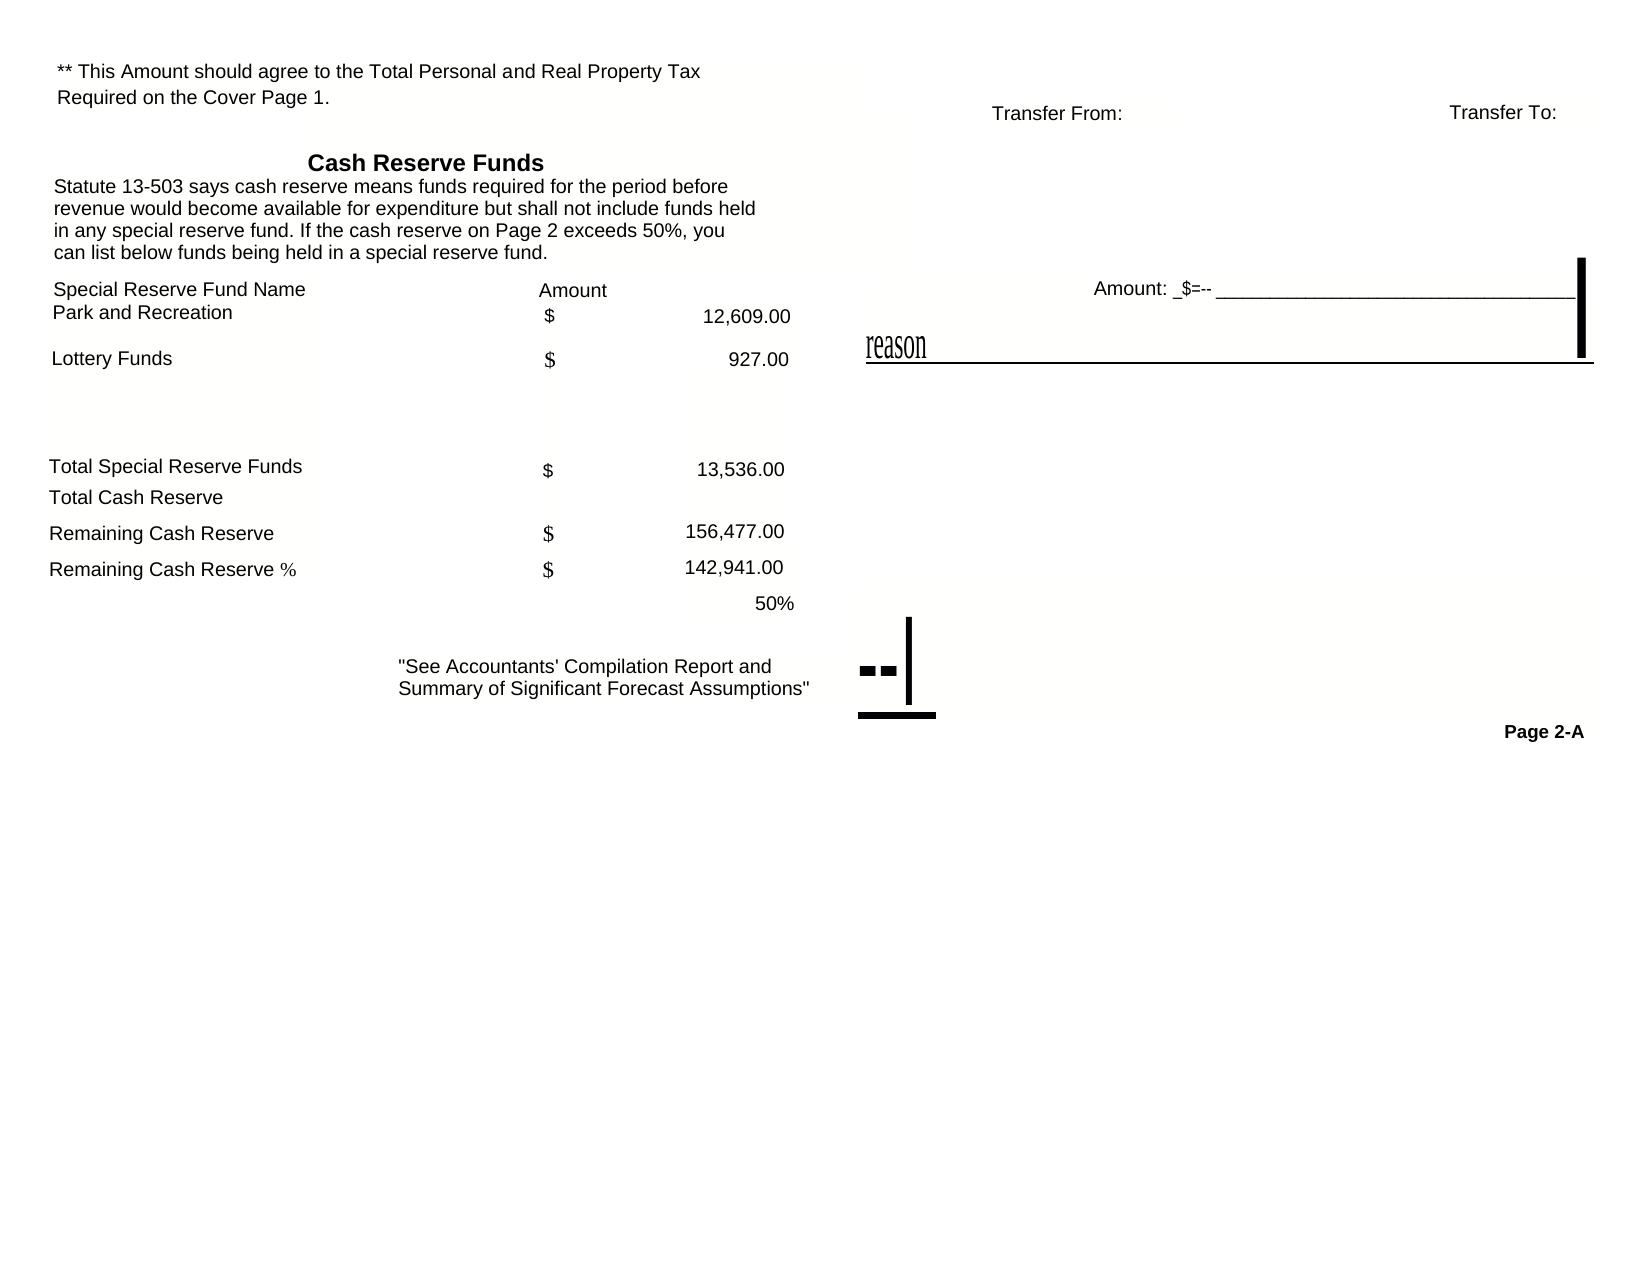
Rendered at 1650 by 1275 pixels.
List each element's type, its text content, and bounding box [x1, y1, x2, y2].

text 927.00 [728, 350, 794, 371]
text Transfer To: [1449, 102, 1602, 124]
text Cash Reserve Funds [307, 150, 917, 176]
text Statute 13-503 says cash reserve means funds required for the period before revenue would become available for expenditure but shall not include funds held in any special reserve fund. If the cash reserve on Page 2 exceeds 50%, you can list below funds being held in a special reserve fund. [53, 176, 917, 264]
text Park and Recreation [52, 302, 322, 324]
text 142,941.00 50% [684, 546, 795, 618]
text Amount: _$=-- _ [866, 280, 1577, 299]
text Lottery Funds [51, 348, 322, 370]
text Transfer From: [992, 103, 1177, 125]
text Special Reserve Fund Name [53, 279, 324, 301]
text Page 2-A [1504, 721, 1602, 743]
text I Reason --I [857, 582, 1601, 719]
text Total Special Reserve Funds Total Cash Reserve [48, 448, 322, 510]
text 12,609.00 [703, 306, 794, 328]
text 13,536.00 156,477.00 [685, 452, 789, 545]
text Remaining Cash Reserve Remaining Cash Reserve % [49, 512, 315, 583]
text ** This Amount should agree to the Total Personal and Real Property Tax Required on the Cover Page 1. [57, 59, 863, 109]
text Amount [539, 280, 611, 302]
text reason I [866, 299, 1602, 374]
text "See Accountants' Compilation Report and Summary of Significant Forecast Assumptions" [398, 656, 857, 699]
